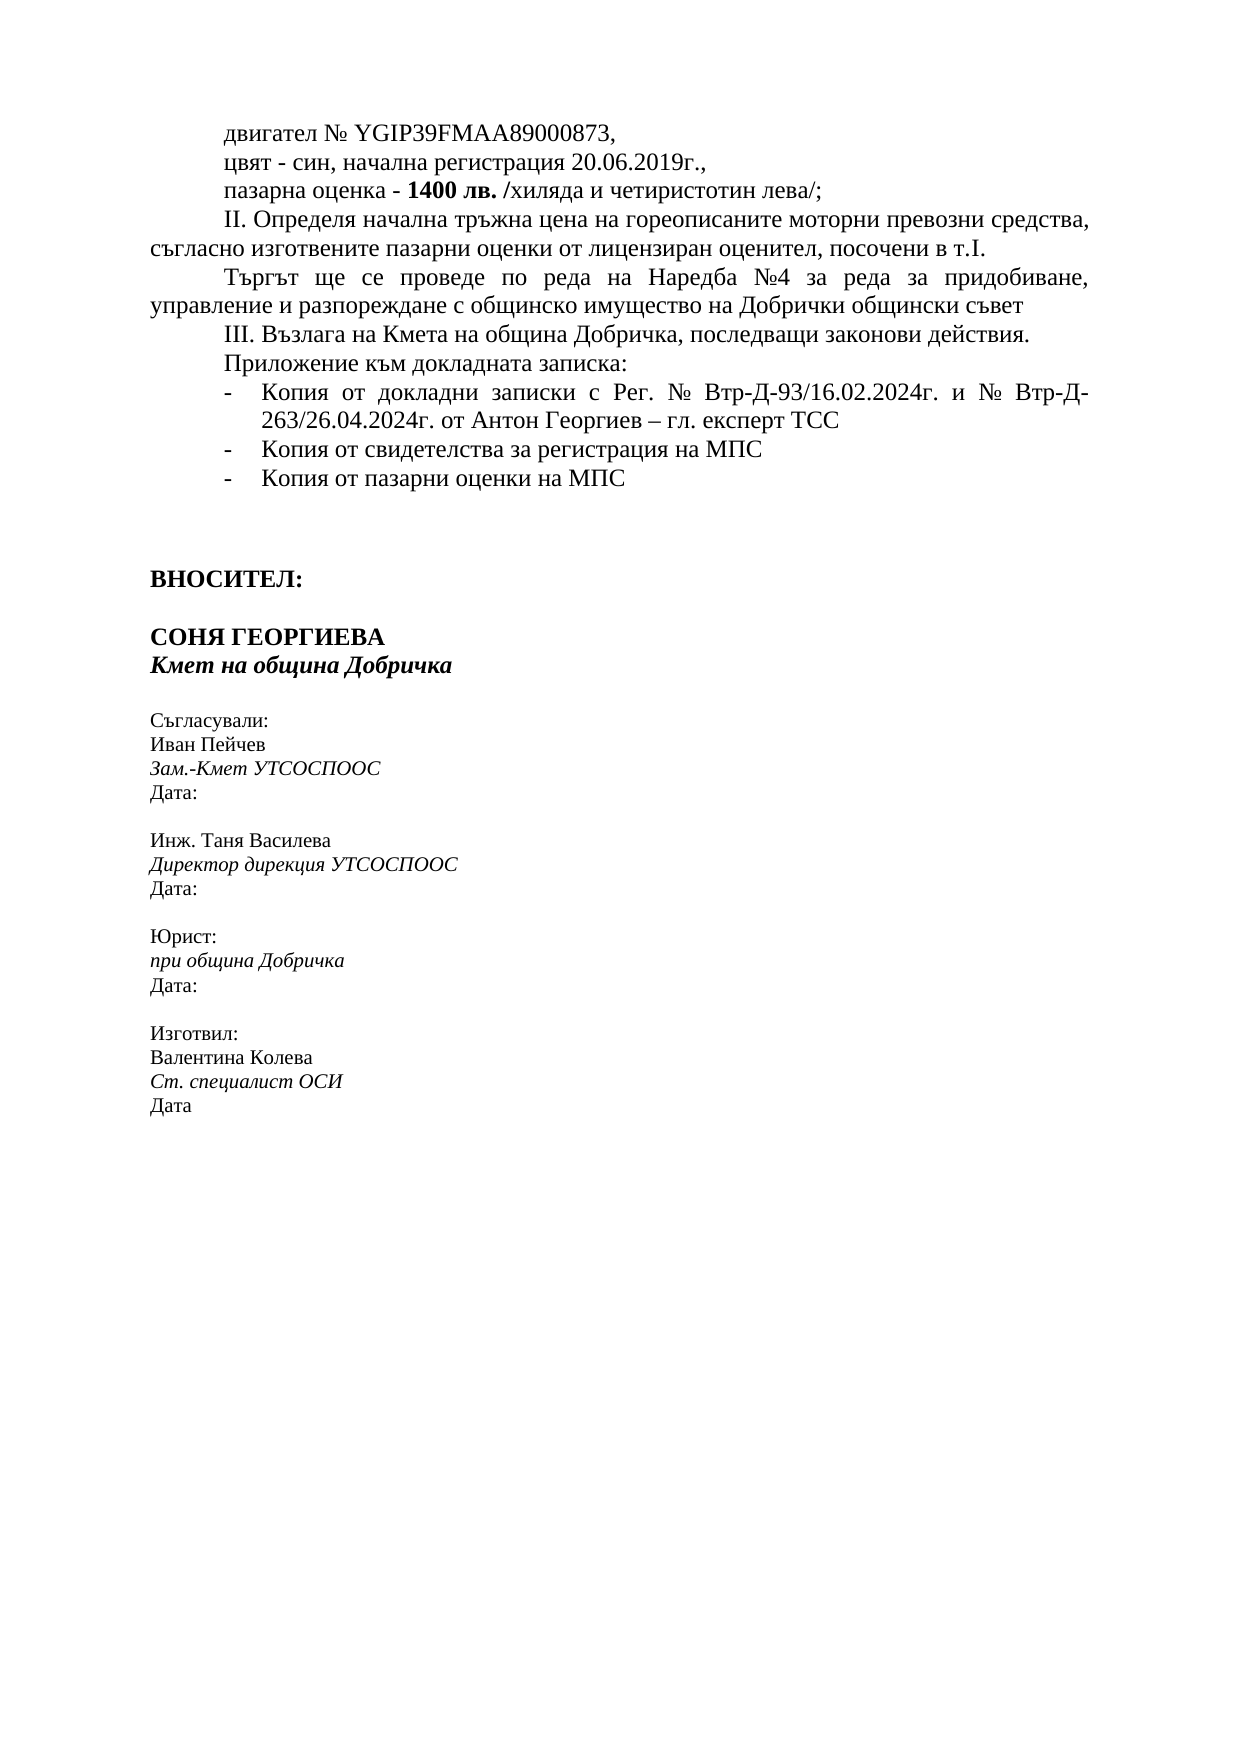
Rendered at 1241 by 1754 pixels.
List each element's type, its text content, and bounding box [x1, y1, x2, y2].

list Копия от пазарни оценки на МПС [224, 463, 1090, 492]
text Съгласували: [150, 708, 1090, 732]
text Дата: [150, 780, 1090, 804]
text двигател № YGIP39FMAA89000873, [150, 118, 1090, 147]
text цвят - син, начална регистрация 20.06.2019г., [150, 147, 1090, 176]
text Дата: [150, 972, 1090, 997]
text Иван Пейчев [150, 732, 1090, 756]
text СОНЯ ГЕОРГИЕВА [150, 622, 1090, 650]
text Кмет на община Добричка [150, 650, 1090, 679]
list Копия от докладни записки с Рег. № Втр-Д-93/16.02.2024г. и № Втр-Д-263/26.04.2024г. от Антон Георгиев – гл. експерт ТСС [224, 377, 1090, 434]
text Валентина Колева [150, 1045, 1090, 1069]
text Дата [150, 1093, 1090, 1117]
text пазарна оценка - 1400 лв. /хиляда и четиристотин лева/; [150, 176, 1090, 204]
text при община Добричка [150, 948, 1090, 972]
text II. Определя начална тръжна цена на гореописаните моторни превозни средства, съгласно изготвените пазарни оценки от лицензиран оценител, посочени в т.I. [150, 204, 1090, 262]
text ВНОСИТЕЛ: [150, 564, 1090, 593]
text III. Възлага на Кмета на община Добричка, последващи законови действия. [150, 319, 1090, 348]
list Копия от свидетелства за регистрация на МПС [224, 434, 1090, 463]
text Зам.-Кмет УТСОСПООС [150, 756, 1090, 780]
text Директор дирекция УТСОСПООС [150, 852, 1090, 876]
text Търгът ще се проведе по реда на Наредба №4 за реда за придобиване, управление и разпореждане с общинско имущество на Добрички общински съвет [150, 262, 1090, 319]
text Инж. Таня Василева [150, 828, 1090, 852]
text Изготвил: [150, 1021, 1090, 1045]
text Ст. специалист ОСИ [150, 1069, 1090, 1093]
text Приложение към докладната записка: [150, 348, 1090, 377]
text Дата: [150, 876, 1090, 900]
text Юрист: [150, 924, 1090, 948]
